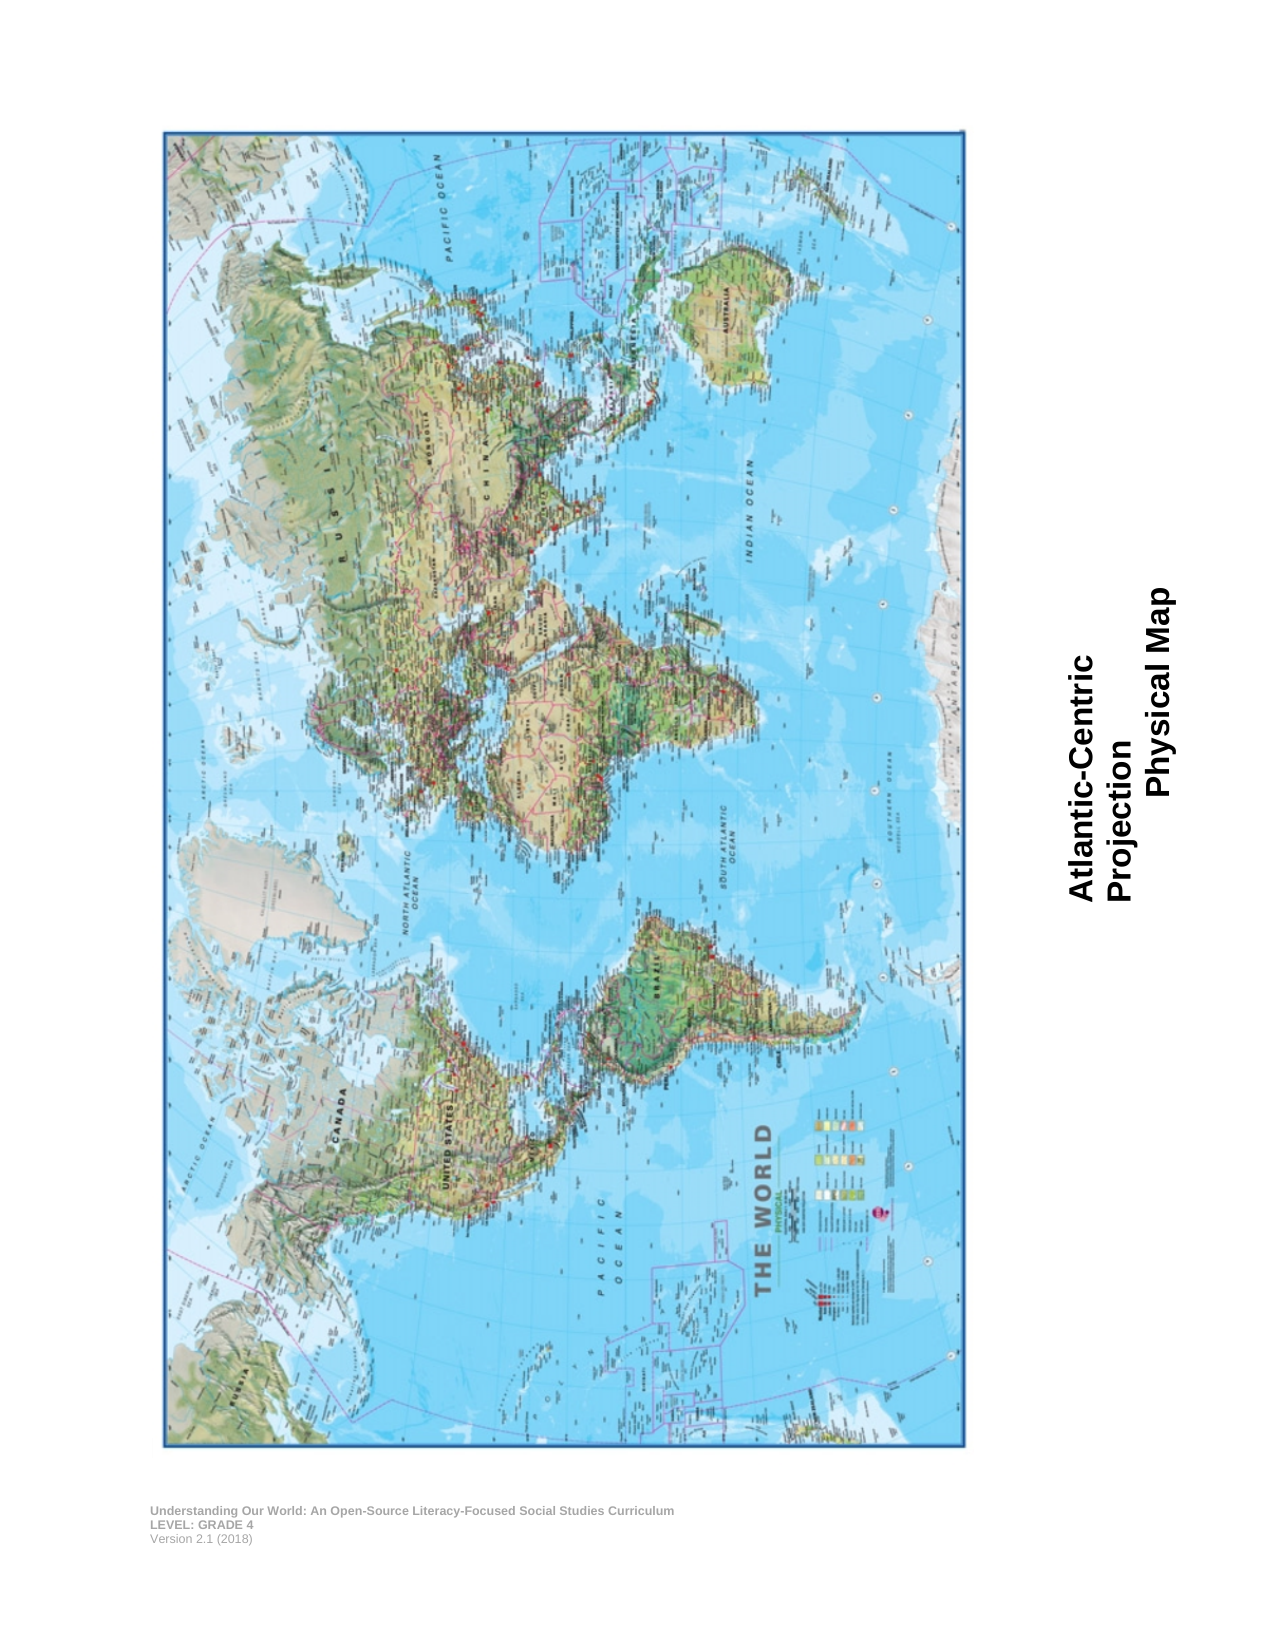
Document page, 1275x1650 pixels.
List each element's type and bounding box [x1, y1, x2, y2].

picture [152, 116, 976, 1464]
